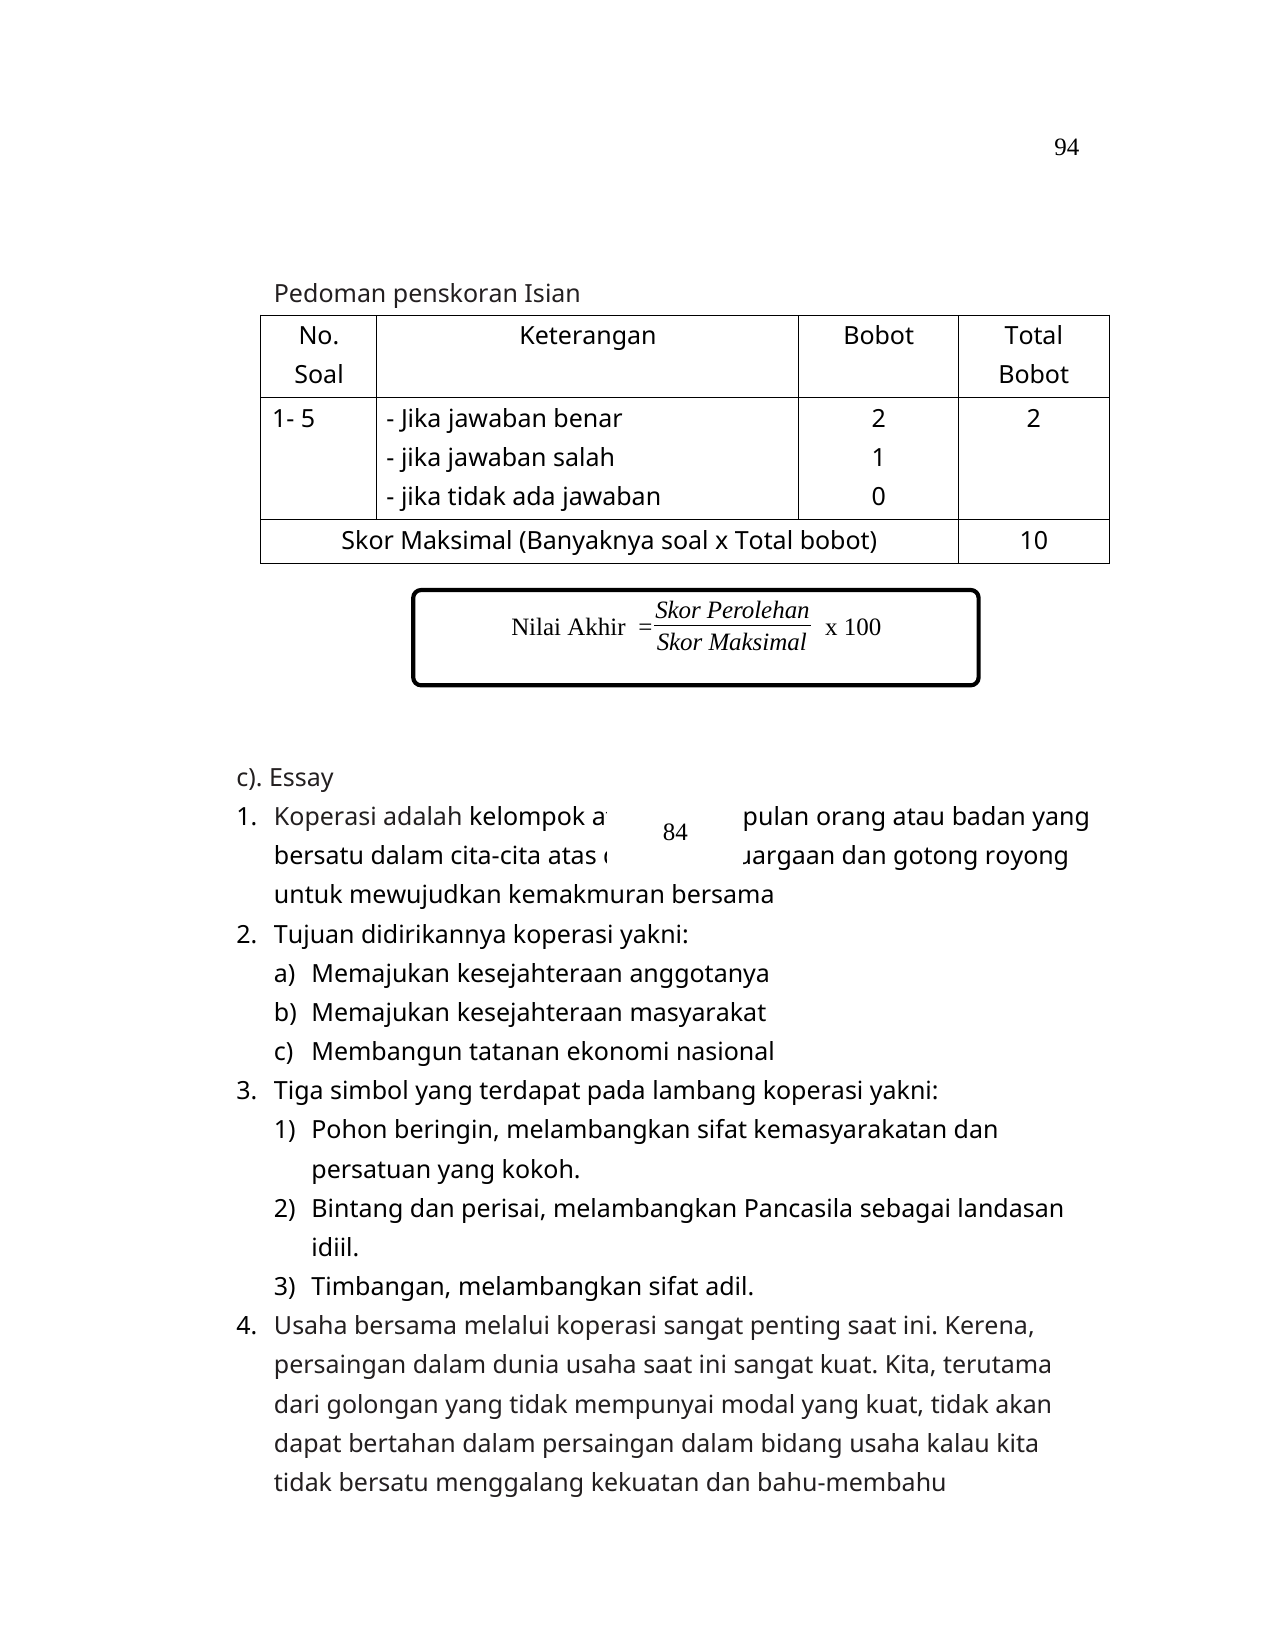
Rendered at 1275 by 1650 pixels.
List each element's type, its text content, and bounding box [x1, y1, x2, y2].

list Memajukan kesejahteraan anggotanya [274, 955, 1098, 989]
table_cell 10 [959, 520, 1109, 563]
table_header No. Soal [261, 316, 376, 397]
table_header Total Bobot [959, 316, 1109, 397]
table_header Keterangan [377, 316, 798, 397]
list Tiga simbol yang terdapat pada lambang koperasi yakni: [236, 1073, 1098, 1107]
list Pohon beringin, melambangkan sifat kemasyarakatan dan persatuan yang kokoh. [274, 1112, 1098, 1185]
list Koperasi adalah kelompok atau perkumpulan orang atau badan yang bersatu dalam cita-cita atas dasar kekeluargaan dan gotong royong untuk mewujudkan kemakmuran bersama [236, 799, 1098, 911]
list Memajukan kesejahteraan masyarakat [274, 994, 1098, 1029]
list Timbangan, melambangkan sifat adil. [274, 1269, 1098, 1303]
list Bintang dan perisai, melambangkan Pancasila sebagai landasan idiil. [274, 1190, 1098, 1264]
table_cell 1- 5 [261, 398, 376, 519]
table_cell Skor Maksimal (Banyaknya soal x Total bobot) [261, 520, 958, 563]
table_cell - Jika jawaban benar - jika jawaban salah - jika tidak ada jawaban [377, 398, 798, 519]
table_header Bobot [799, 316, 958, 397]
list Tujuan didirikannya koperasi yakni: [236, 916, 1098, 950]
list Membangun tatanan ekonomi nasional [274, 1034, 1098, 1068]
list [236, 1308, 1098, 1499]
text Pedoman penskoran Isian [274, 275, 1098, 309]
table_cell 2 1 0 [799, 398, 958, 519]
list c). Essay [236, 759, 1098, 794]
table_cell 2 [959, 398, 1109, 519]
